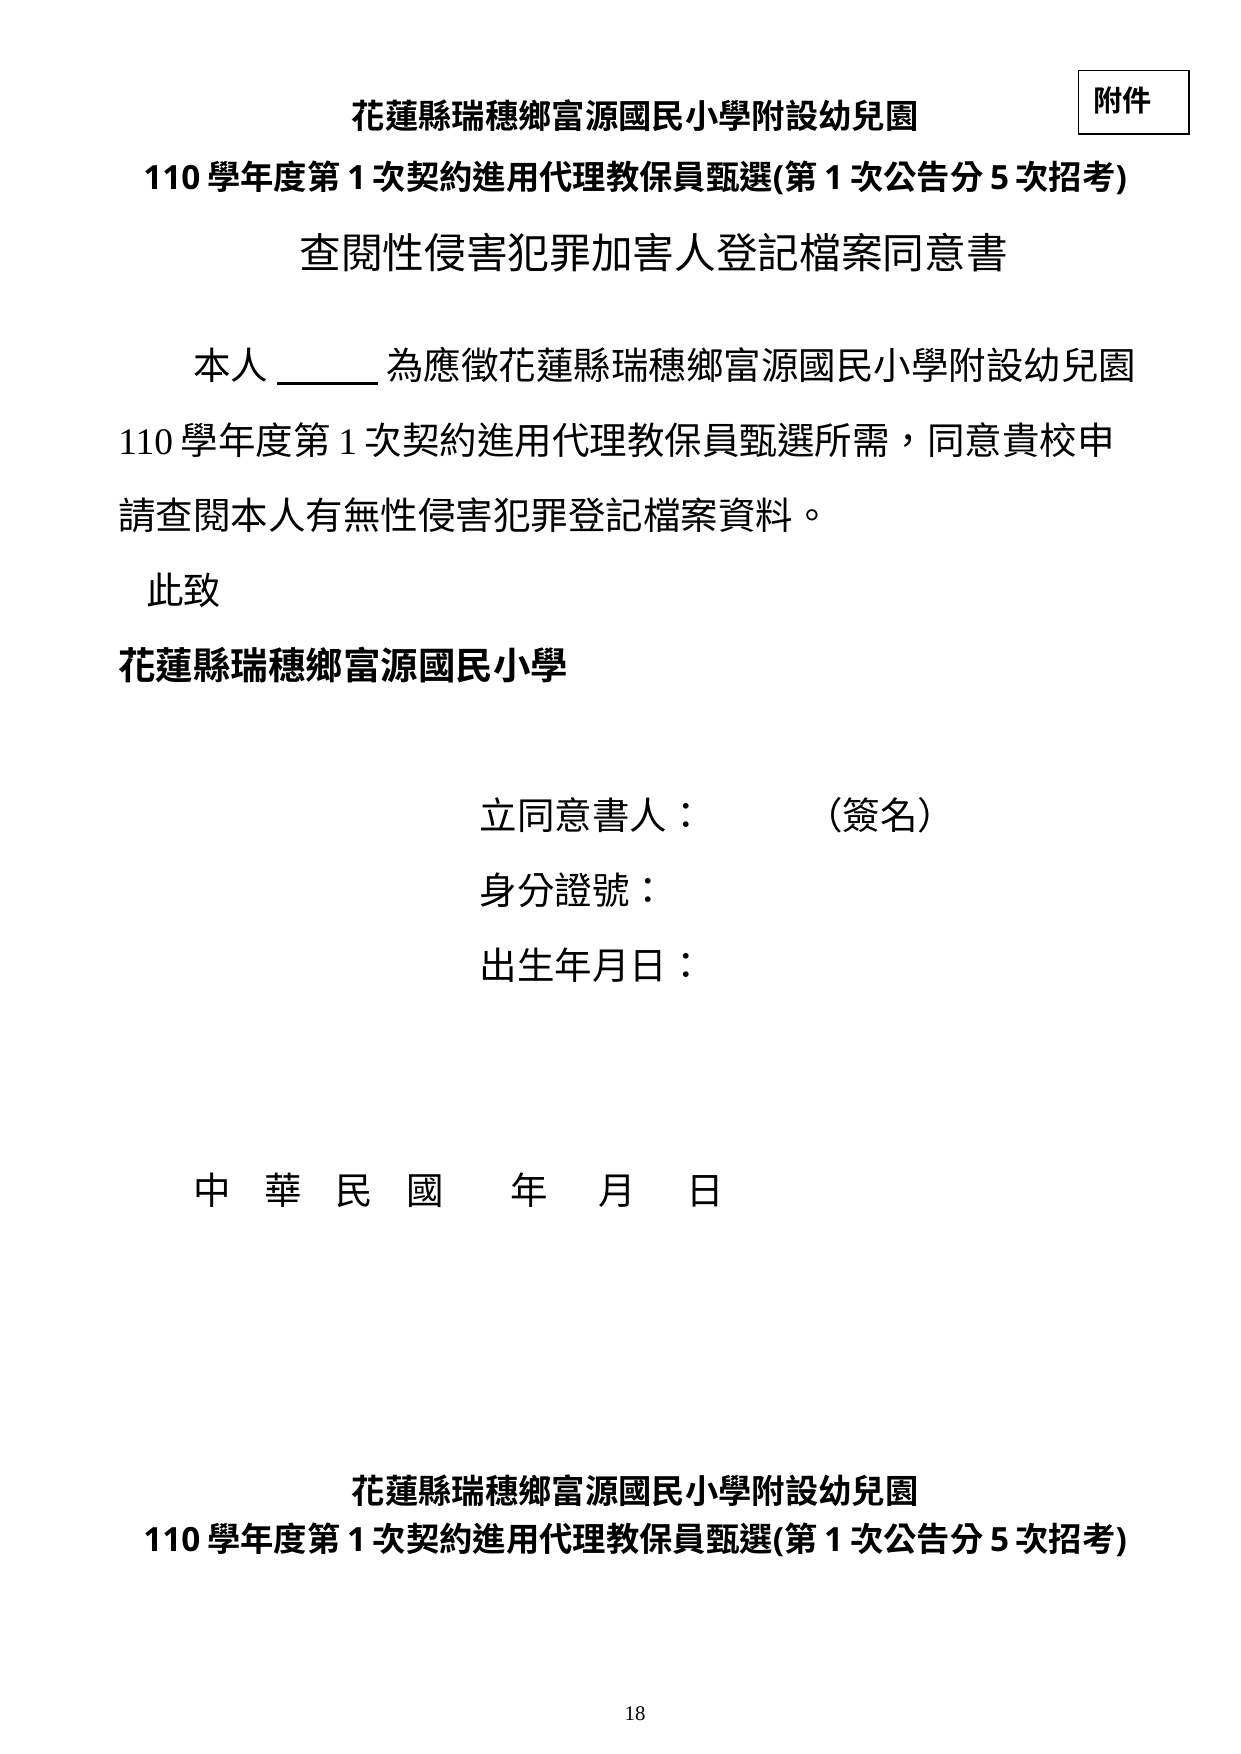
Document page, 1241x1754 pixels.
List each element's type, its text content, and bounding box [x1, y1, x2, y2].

text 身分證號： [479, 850, 1152, 925]
text 立同意書人： （簽名） [479, 775, 1152, 850]
text 查閱性侵害犯罪加害人登記檔案同意書 [118, 213, 1168, 288]
text 花蓮縣瑞穗鄉富源國民小學附設幼兒園 [118, 1464, 1152, 1513]
text 110學年度第1次契約進用代理教保員甄選(第1次公告分5次招考) [118, 1513, 1152, 1561]
text 中 華 民 國 年 月 日 [118, 1150, 1077, 1225]
text 花蓮縣瑞穗鄉富源國民小學附設幼兒園 [118, 89, 1152, 138]
text 花蓮縣瑞穗鄉富源國民小學 [118, 625, 1152, 700]
text 出生年月日： [479, 925, 1152, 1000]
text 本人 為應徵花蓮縣瑞穗鄉富源國民小學附設幼兒園110學年度第1次契約進用代理教保員甄選所需，同意貴校申請查閱本人有無性侵害犯罪登記檔案資料。 [118, 325, 1152, 550]
text 110學年度第1次契約進用代理教保員甄選(第1次公告分5次招考) [118, 138, 1152, 213]
text 此致 [118, 550, 1152, 625]
